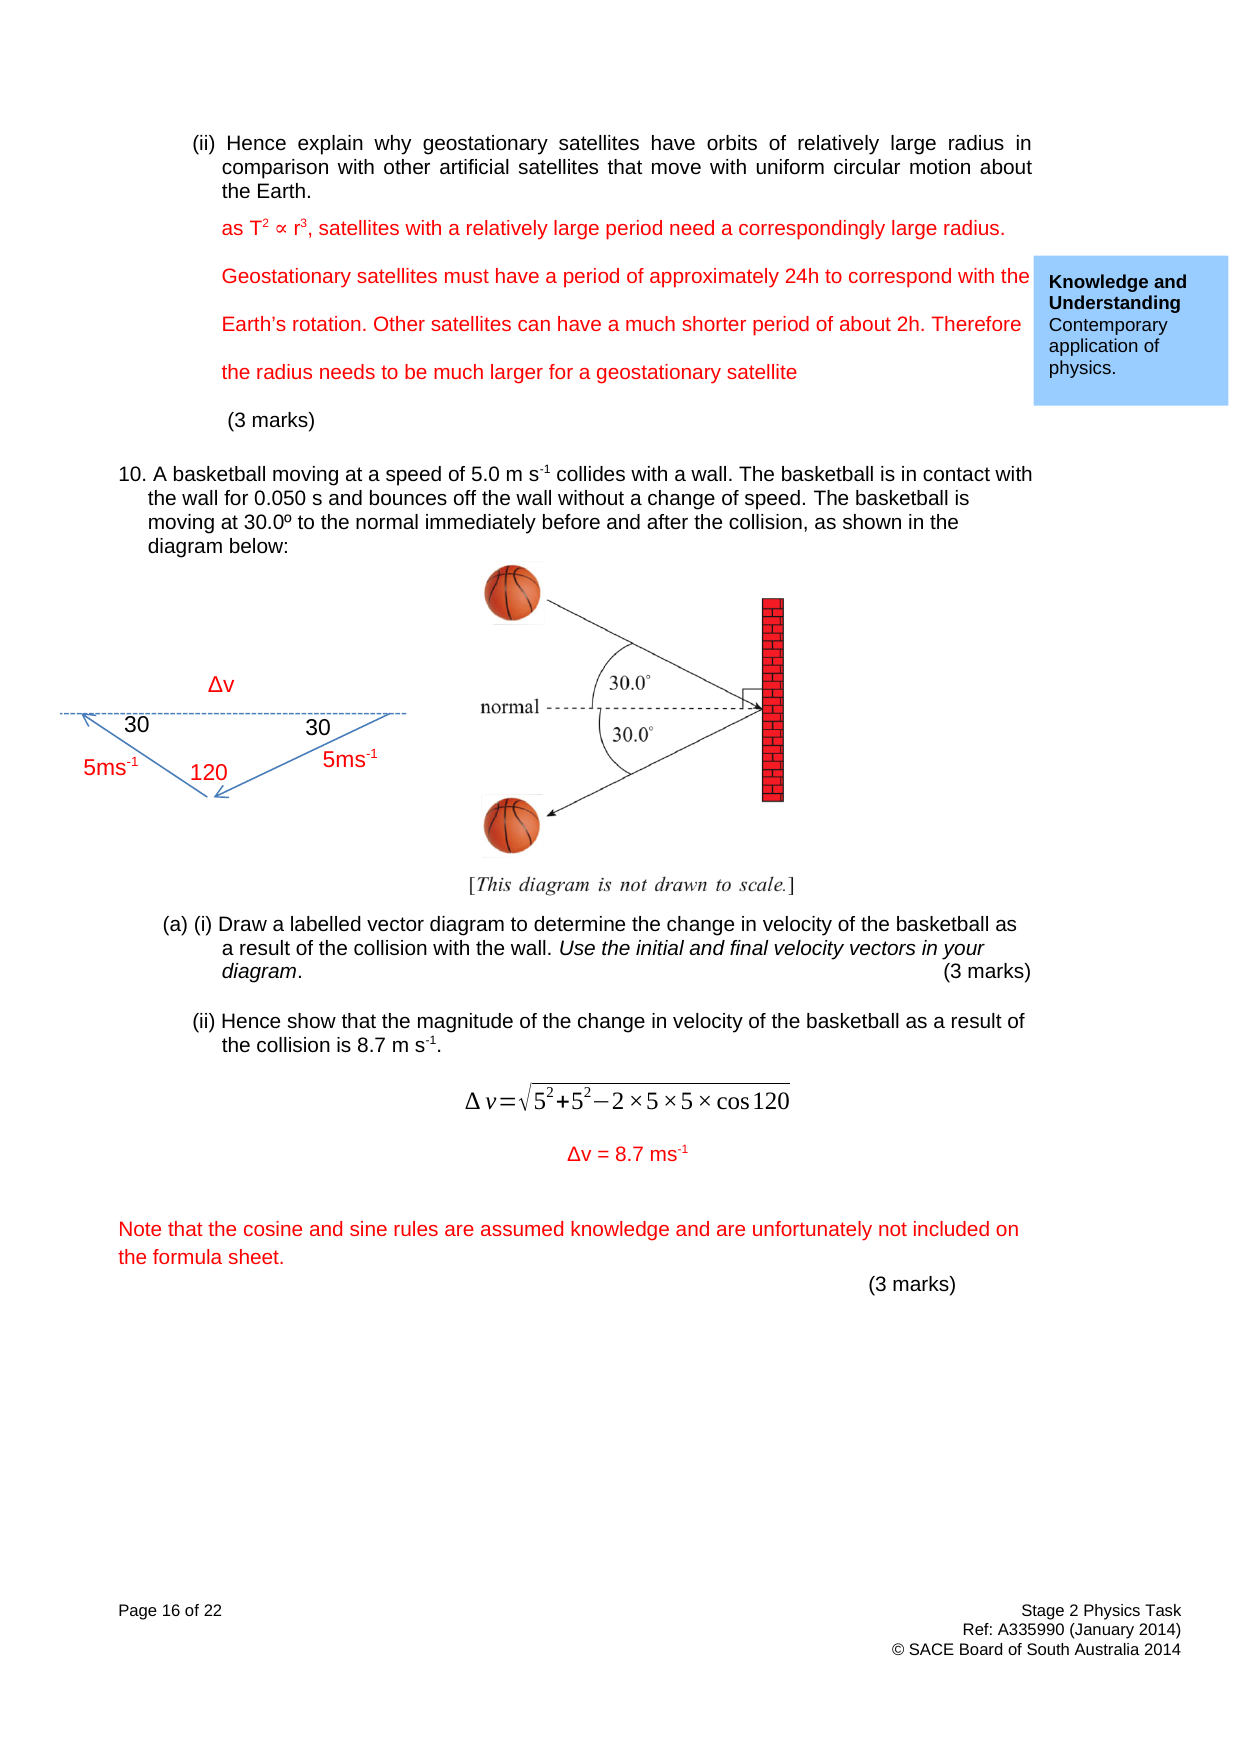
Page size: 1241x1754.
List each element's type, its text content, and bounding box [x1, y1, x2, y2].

text as T2 ∝ r3, satellites with a relatively large period need a correspondingly large radius. Geostationary satellites must have a period of approximately 24h to correspond with the Earth’s rotation. Other satellites can have a much shorter period of about 2h. Therefore the radius needs to be much larger for a geostationary satellite [221, 215, 1033, 384]
text Note that the cosine and sine rules are assumed knowledge and are unfortunately not included on the formula sheet. [118, 1217, 1033, 1268]
text (a) (i) Draw a labelled vector diagram to determine the change in velocity of the basketball as a result of the collision with the wall. Use the initial and final velocity vectors in your diagram. (3 marks) [162, 911, 1033, 1002]
text (ii) Hence explain why geostationary satellites have orbits of relatively large radius in comparison with other artificial satellites that move with uniform circular motion about the Earth. [192, 131, 1033, 202]
text (ii) Hence show that the magnitude of the change in velocity of the basketball as a result of the collision is 8.7 m s-1. [192, 1009, 1033, 1057]
text (3 marks) [822, 1272, 1033, 1296]
text 10. A basketball moving at a speed of 5.0 m s-1 collides with a wall. The basketball is in contact with the wall for 0.050 s and bounces off the wall without a change of speed. The basketball is moving at 30.0º to the normal immediately before and after the collision, as shown in the diagram below: [118, 462, 1033, 558]
text Δv = 8.7 ms-1 [222, 1142, 1033, 1166]
text (3 marks) [221, 408, 1033, 432]
picture [443, 557, 838, 912]
